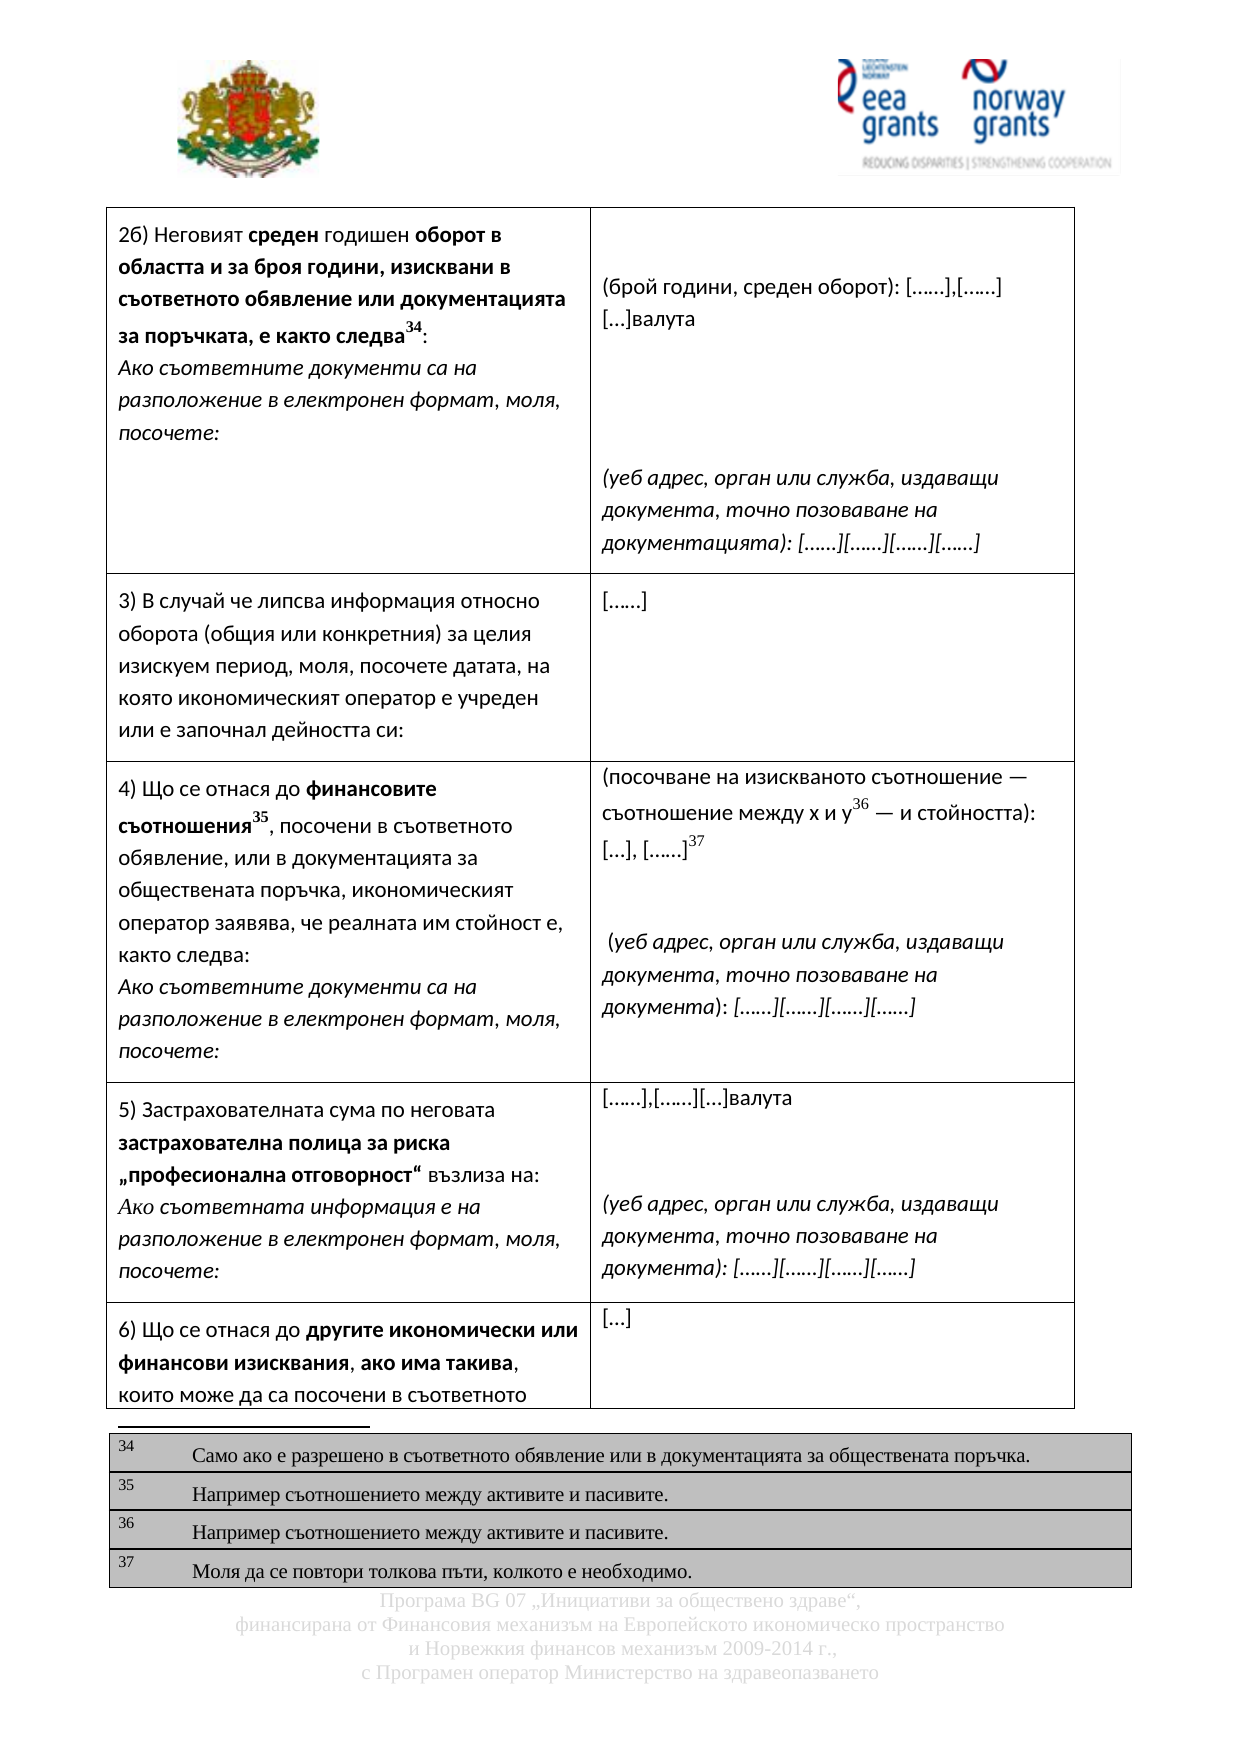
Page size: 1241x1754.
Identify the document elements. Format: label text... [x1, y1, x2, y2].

table_cell [……] [591, 574, 1074, 761]
table_cell […] (уеб адрес, орган или служба, издаващи документа, точно позоваване на документацията): [……][……][……][……] [591, 1303, 1074, 1408]
table_cell 5) Застрахователната сума по неговата застрахователна полица за риска „професионална отговорност“ възлиза на: Ако съответната информация е на разположение в електронен формат, моля, посочете: [107, 1083, 590, 1302]
table_cell (посочване на изискваното съотношение — съотношение между х и у — и стойността): […], [……] (уеб адрес, орган или служба, издаващи документа, точно позоваване на документа): [……][……][……][……] [591, 762, 1074, 1082]
picture [177, 60, 320, 178]
table_cell 4) Що се отнася до финансовите съотношения, посочени в съответното обявление, или в документацията за обществената поръчка, икономическият оператор заявява, че реалната им стойност е, както следва: Ако съответните документи са на разположение в електронен формат, моля, посочете: [107, 762, 590, 1082]
picture [837, 59, 1123, 178]
table_cell 3) В случай че липсва информация относно оборота (общия или конкретния) за целия изискуем период, моля, посочете датата, на която икономическият оператор е учреден или е започнал дейността си: [107, 574, 590, 761]
table_cell [……],[……][…]валута (уеб адрес, орган или служба, издаващи документа, точно позоваване на документа): [……][……][……][……] [591, 1083, 1074, 1302]
